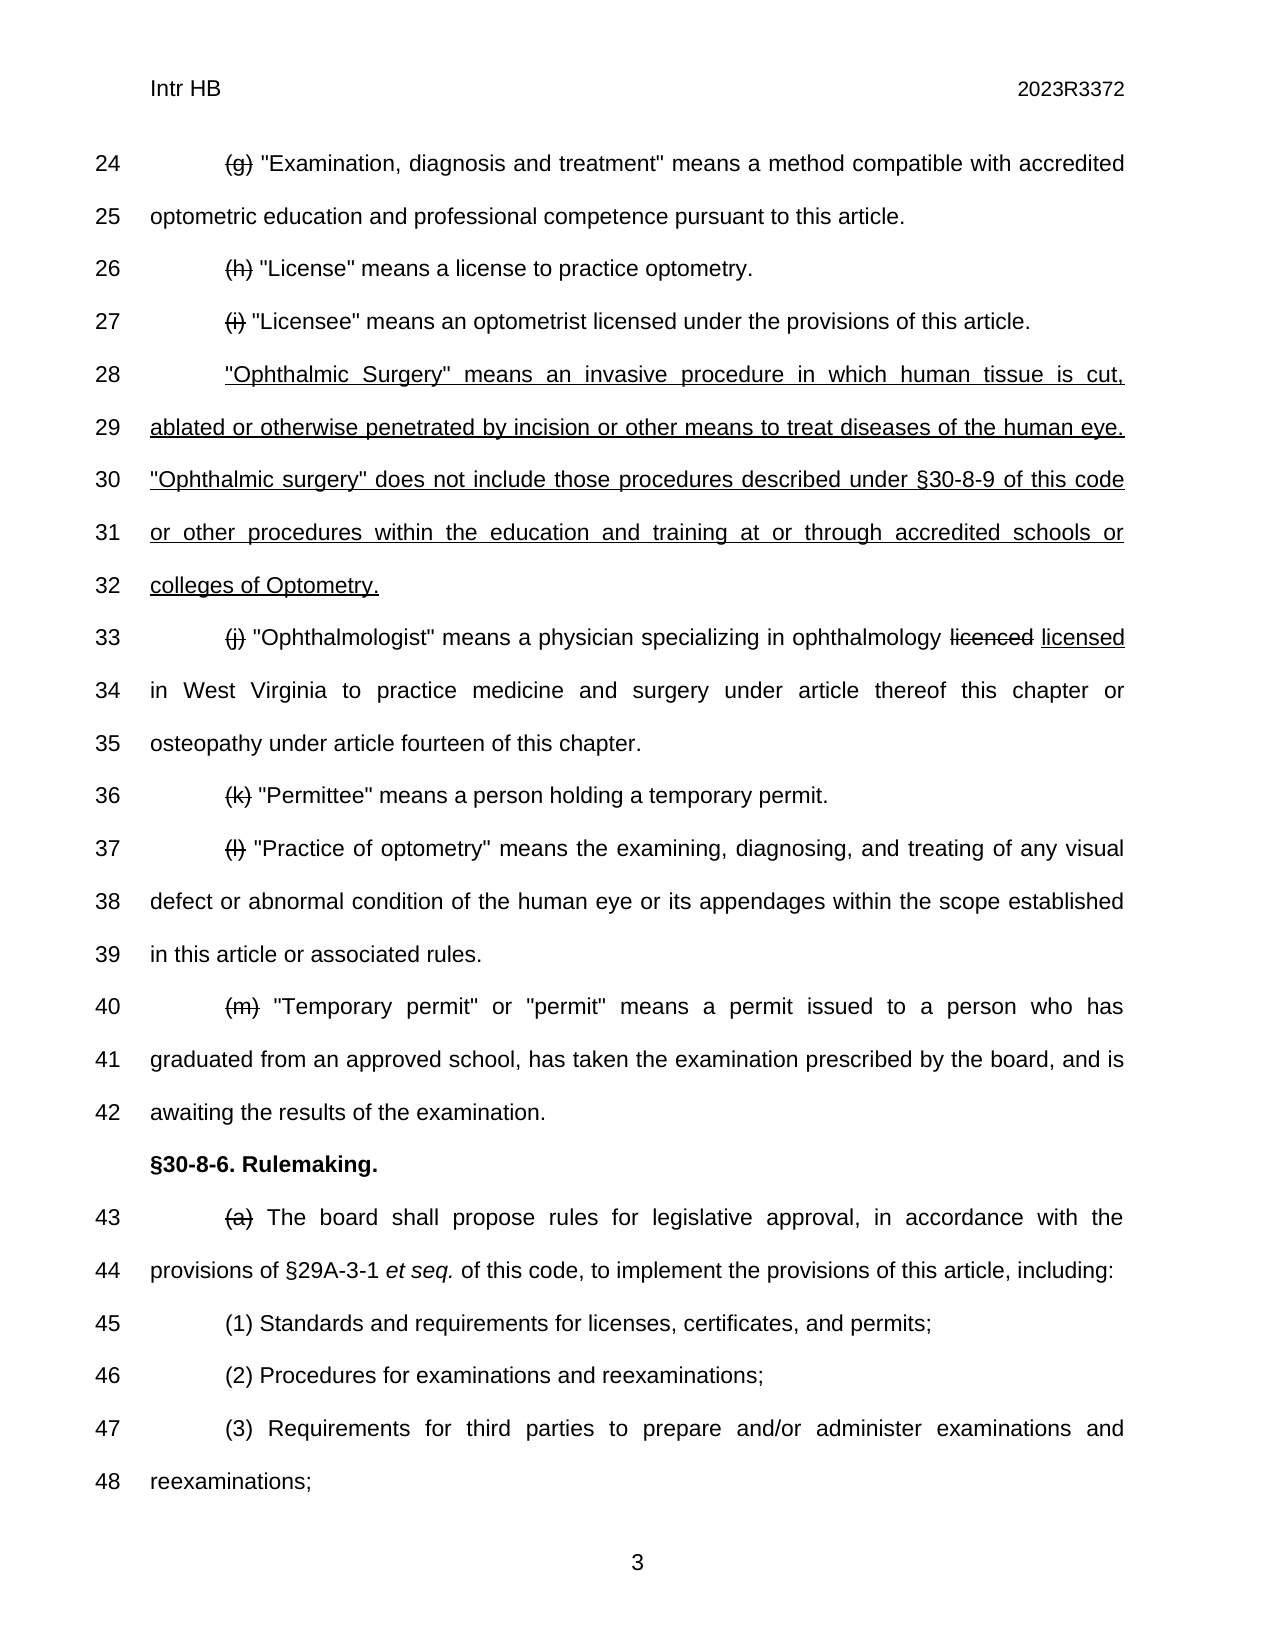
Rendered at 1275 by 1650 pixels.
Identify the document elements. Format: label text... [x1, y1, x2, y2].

text (j) "Ophthalmologist" means a physician specializing in ophthalmology licenced licensed in West Virginia to practice medicine and surgery under article thereof this chapter or osteopathy under article fourteen of this chapter. [150, 624, 1125, 756]
text (h) "License" means a license to practice optometry. [150, 255, 1125, 282]
text (m) "Temporary permit" or "permit" means a permit issued to a person who has graduated from an approved school, has taken the examination prescribed by the board, and is awaiting the results of the examination. [150, 993, 1125, 1125]
text (i) "Licensee" means an optometrist licensed under the provisions of this article. [150, 308, 1125, 334]
text (l) "Practice of optometry" means the examining, diagnosing, and treating of any visual defect or abnormal condition of the human eye or its appendages within the scope established in this article or associated rules. [150, 835, 1125, 967]
text (2) Procedures for examinations and reexaminations; [150, 1362, 1125, 1389]
text (a) The board shall propose rules for legislative approval, in accordance with the provisions of §29A-3-1 et seq. of this code, to implement the provisions of this article, including: [150, 1204, 1125, 1283]
text (1) Standards and requirements for licenses, certificates, and permits; [150, 1309, 1125, 1336]
text "Ophthalmic Surgery" means an invasive procedure in which human tissue is cut, ablated or otherwise penetrated by incision or other means to treat diseases of the human eye. "Ophthalmic surgery" does not include those procedures described under §30-8-9 of this code or other procedures within the education and training at or through accredited schools or colleges of Optometry. [150, 361, 1125, 436]
text "Ophthalmic Surgery" means an invasive procedure in which human tissue is cut, ablated or otherwise penetrated by incision or other means to treat diseases of the human eye. "Ophthalmic surgery" does not include those procedures described under §30-8-9 of this code or other procedures within the education and training at or through accredited schools or colleges of Optometry. [150, 490, 1125, 598]
text (3) Requirements for third parties to prepare and/or administer examinations and reexaminations; [150, 1415, 1125, 1494]
text "Ophthalmic Surgery" means an invasive procedure in which human tissue is cut, ablated or otherwise penetrated by incision or other means to treat diseases of the human eye. "Ophthalmic surgery" does not include those procedures described under §30-8-9 of this code or other procedures within the education and training at or through accredited schools or colleges of Optometry. [150, 438, 1125, 489]
subtitle §30-8-6. Rulemaking. [150, 1151, 1125, 1178]
text (k) "Permittee" means a person holding a temporary permit. [150, 782, 1125, 809]
text (g) "Examination, diagnosis and treatment" means a method compatible with accredited optometric education and professional competence pursuant to this article. [150, 150, 1125, 229]
